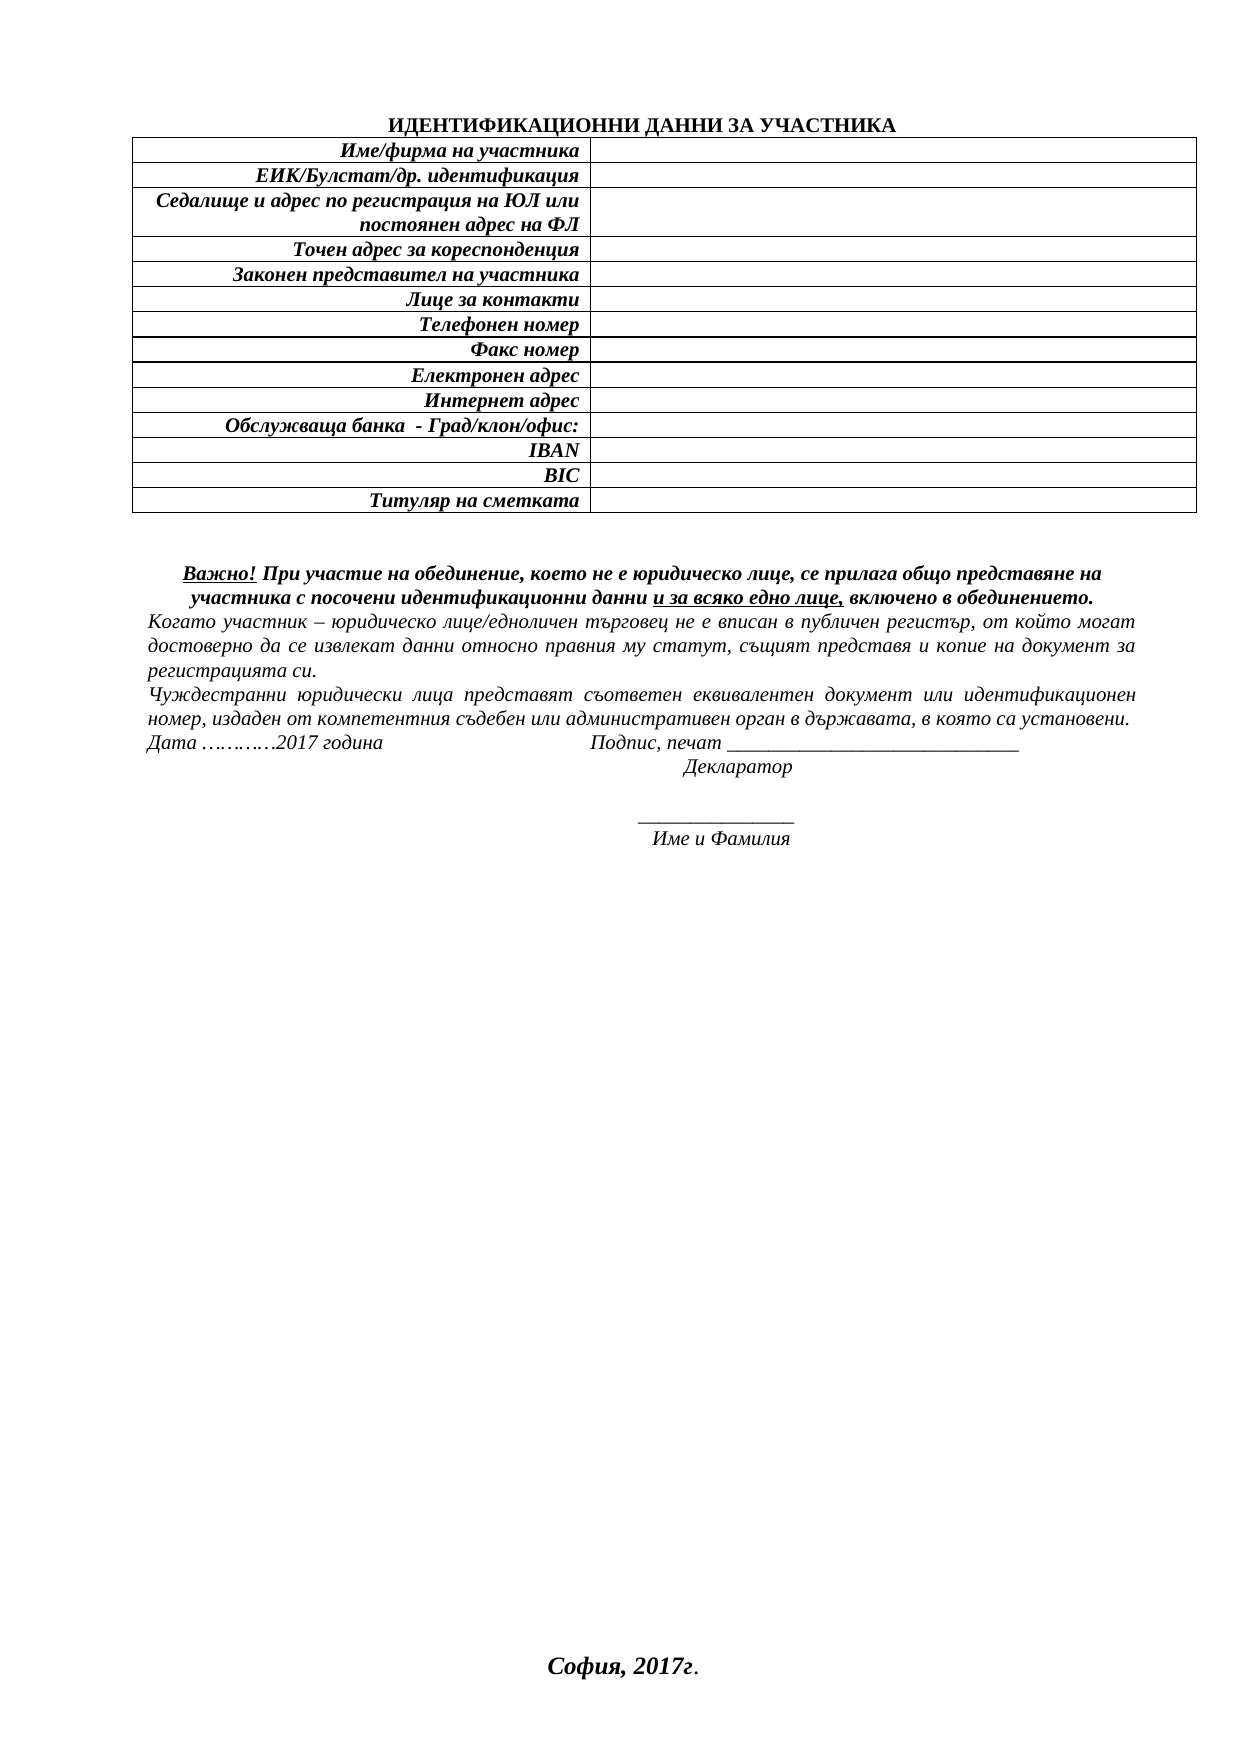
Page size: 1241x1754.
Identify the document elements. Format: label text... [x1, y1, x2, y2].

text Дата …………2017 година Подпис, печат ____________________________ [148, 730, 1137, 754]
table_cell Обслужваща банка - Град/клон/офис: [133, 413, 590, 437]
table_cell [591, 312, 1196, 336]
table_cell [591, 262, 1196, 286]
table_header [591, 138, 1196, 162]
text _______________ [295, 802, 1137, 826]
table_cell Титуляр на сметката [133, 488, 590, 512]
text Име и Фамилия [295, 826, 1137, 850]
text Важно! При участие на обединение, което не е юридическо лице, се прилага общо представяне на участника с посочени идентификационни данни и за всяко едно лице, включено в обединението. [148, 561, 1137, 609]
table_cell Законен представител на участника [133, 262, 590, 286]
table_cell Телефонен номер [133, 312, 590, 336]
table_cell [591, 363, 1196, 387]
table_cell [591, 188, 1196, 236]
table_cell ЕИК/Булстат/др. идентификация [133, 163, 590, 187]
table_cell Електронен адрес [133, 363, 590, 387]
table_cell [591, 163, 1196, 187]
table_cell [591, 438, 1196, 462]
table_cell [591, 463, 1196, 487]
table_cell Лице за контакти [133, 287, 590, 311]
text Чуждестранни юридически лица представят съответен еквивалентен документ или идентификационен номер, издаден от компетентния съдебен или административен орган в държавата, в която са установени. [148, 682, 1137, 730]
table_cell BIC [133, 463, 590, 487]
table_cell Интернет адрес [133, 388, 590, 412]
text Когато участник – юридическо лице/едноличен търговец не е вписан в публичен регистър, от който могат достоверно да се извлекат данни относно правния му статут, същият представя и копие на документ за регистрацията си. [148, 609, 1137, 682]
table_cell [591, 388, 1196, 412]
table_cell IBAN [133, 438, 590, 462]
text ИДЕНТИФИКАЦИОННИ ДАННИ ЗА УЧАСТНИКА [148, 112, 1137, 137]
table_cell Точен адрес за кореспонденция [133, 237, 590, 261]
table_cell [591, 413, 1196, 437]
table_cell [591, 488, 1196, 512]
text Декларатор [148, 754, 1137, 778]
table_cell Факс номер [133, 338, 590, 361]
table_cell [591, 338, 1196, 361]
table_cell Седалище и адрес по регистрация на ЮЛ или постоянен адрес на ФЛ [133, 188, 590, 236]
table_header Име/фирма на участника [133, 138, 590, 162]
table_cell [591, 237, 1196, 261]
table_cell [591, 287, 1196, 311]
